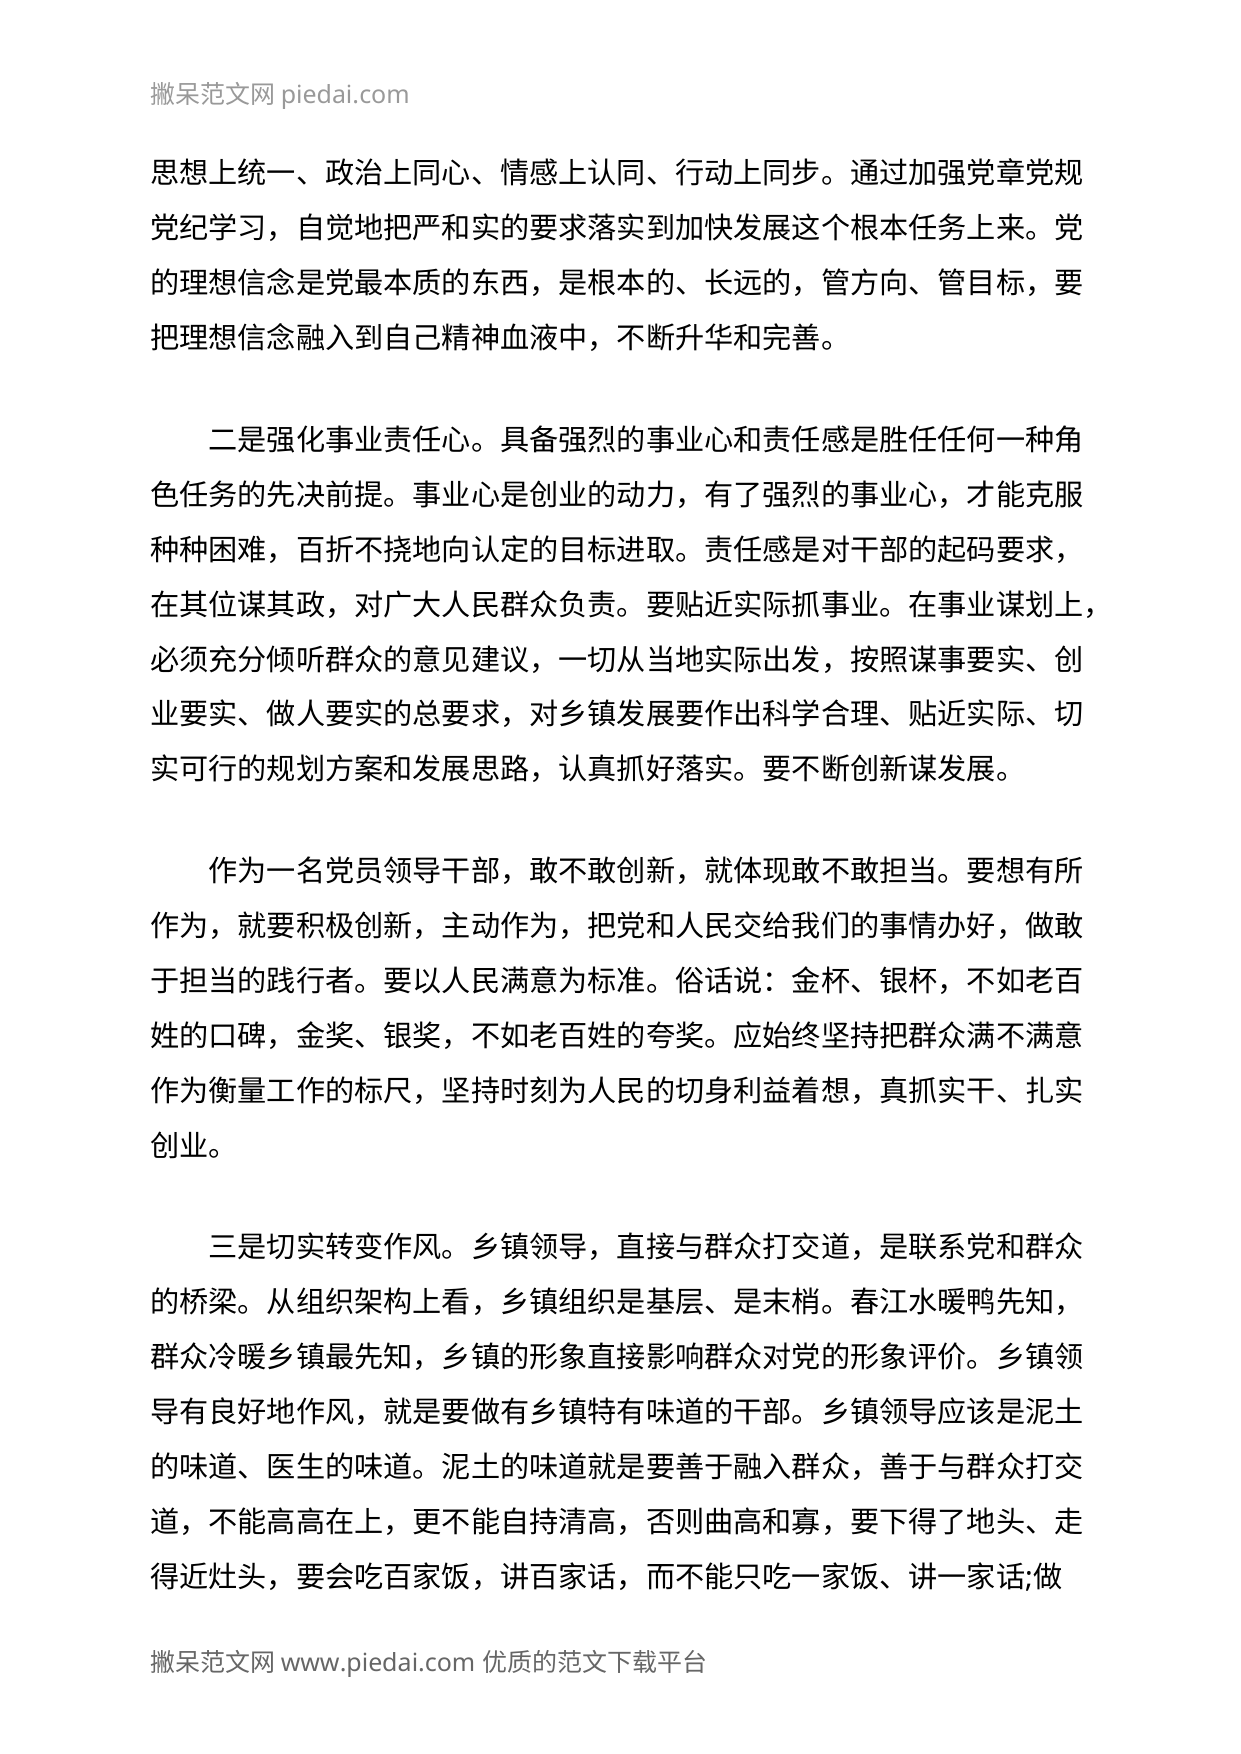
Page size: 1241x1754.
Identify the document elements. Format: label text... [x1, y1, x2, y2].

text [150, 150, 1090, 357]
text 作为一名党员领导干部，敢不敢创新，就体现敢不敢担当。要想有所作为，就要积极创新，主动作为，把党和人民交给我们的事情办好，做敢于担当的践行者。要以人民满意为标准。俗话说：金杯、银杯，不如老百姓的口碑，金奖、银奖，不如老百姓的夸奖。应始终坚持把群众满不满意作为衡量工作的标尺，坚持时刻为人民的切身利益着想，真抓实干、扎实创业。 [150, 848, 1090, 1164]
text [150, 1224, 1090, 1596]
text 二是强化事业责任心。具备强烈的事业心和责任感是胜任任何一种角色任务的先决前提。事业心是创业的动力，有了强烈的事业心，才能克服种种困难，百折不挠地向认定的目标进取。责任感是对干部的起码要求，在其位谋其政，对广大人民群众负责。要贴近实际抓事业。在事业谋划上，必须充分倾听群众的意见建议，一切从当地实际出发，按照谋事要实、创业要实、做人要实的总要求，对乡镇发展要作出科学合理、贴近实际、切实可行的规划方案和发展思路，认真抓好落实。要不断创新谋发展。 [150, 416, 1090, 788]
